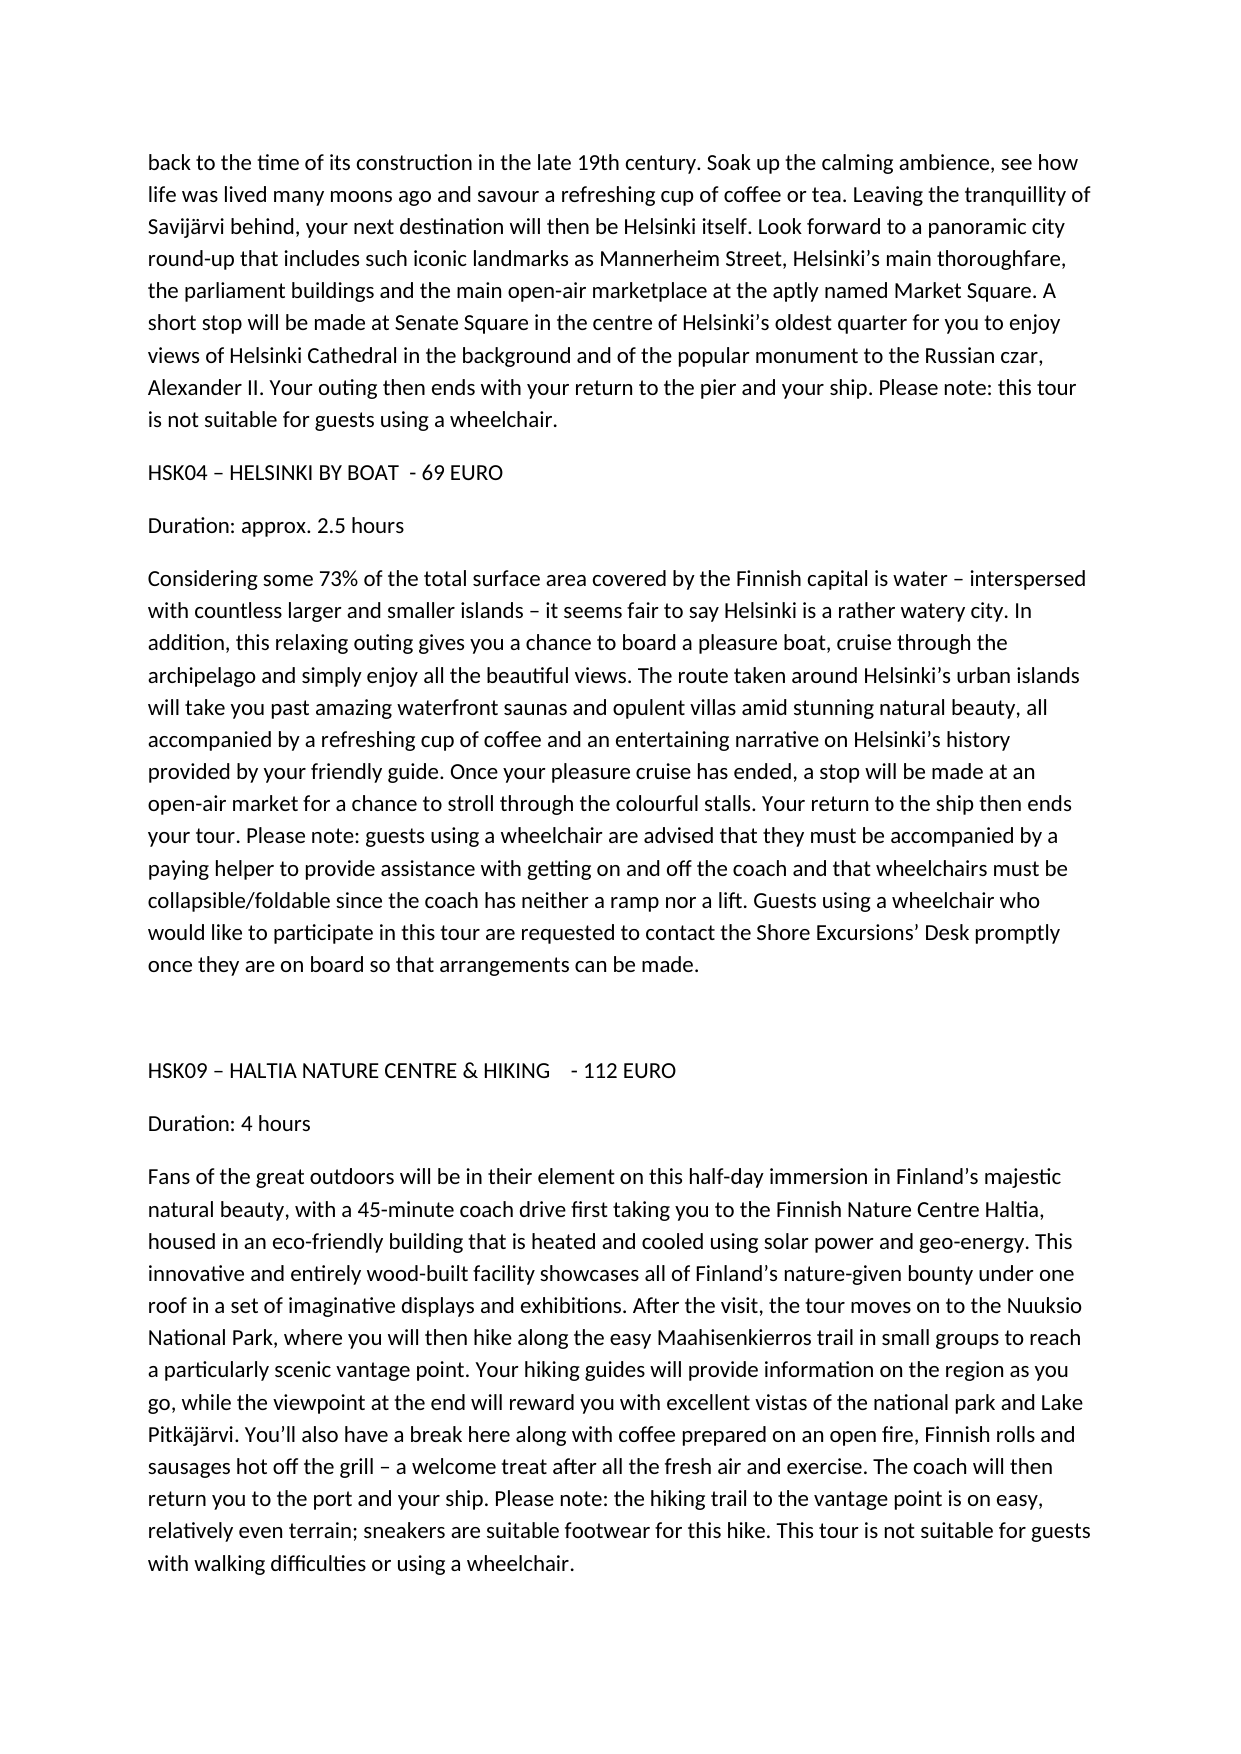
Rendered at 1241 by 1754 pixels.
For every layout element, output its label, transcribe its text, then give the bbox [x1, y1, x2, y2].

text HSK04 – HELSINKI BY BOAT - 69 EURO [148, 458, 1093, 486]
text HSK09 – HALTIA NATURE CENTRE & HIKING - 112 EURO [148, 1056, 1093, 1084]
text Fans of the great outdoors will be in their element on this half-day immersion in Finland’s majestic natural beauty, with a 45-minute coach drive first taking you to the Finnish Nature Centre Haltia, housed in an eco-friendly building that is heated and cooled using solar power and geo-energy. This innovative and entirely wood-built facility showcases all of Finland’s nature-given bounty under one roof in a set of imaginative displays and exhibitions. After the visit, the tour moves on to the Nuuksio National Park, where you will then hike along the easy Maahisenkierros trail in small groups to reach a particularly scenic vantage point. Your hiking guides will provide information on the region as you go, while the viewpoint at the end will reward you with excellent vistas of the national park and Lake Pitkäjärvi. You’ll also have a break here along with coffee prepared on an open fire, Finnish rolls and sausages hot off the grill – a welcome treat after all the fresh air and exercise. The coach will then return you to the port and your ship. Please note: the hiking trail to the vantage point is on easy, relatively even terrain; sneakers are suitable footwear for this hike. This tour is not suitable for guests with walking difficulties or using a wheelchair. [148, 1162, 1093, 1577]
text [148, 148, 1093, 433]
text Duration: approx. 2.5 hours [148, 511, 1093, 539]
text Considering some 73% of the total surface area covered by the Finnish capital is water – interspersed with countless larger and smaller islands – it seems fair to say Helsinki is a rather watery city. In addition, this relaxing outing gives you a chance to board a pleasure boat, cruise through the archipelago and simply enjoy all the beautiful views. The route taken around Helsinki’s urban islands will take you past amazing waterfront saunas and opulent villas amid stunning natural beauty, all accompanied by a refreshing cup of coffee and an entertaining narrative on Helsinki’s history provided by your friendly guide. Once your pleasure cruise has ended, a stop will be made at an open-air market for a chance to stroll through the colourful stalls. Your return to the ship then ends your tour. Please note: guests using a wheelchair are advised that they must be accompanied by a paying helper to provide assistance with getting on and off the coach and that wheelchairs must be collapsible/foldable since the coach has neither a ramp nor a lift. Guests using a wheelchair who would like to participate in this tour are requested to contact the Shore Excursions’ Desk promptly once they are on board so that arrangements can be made. [148, 564, 1093, 978]
text Duration: 4 hours [148, 1109, 1093, 1137]
